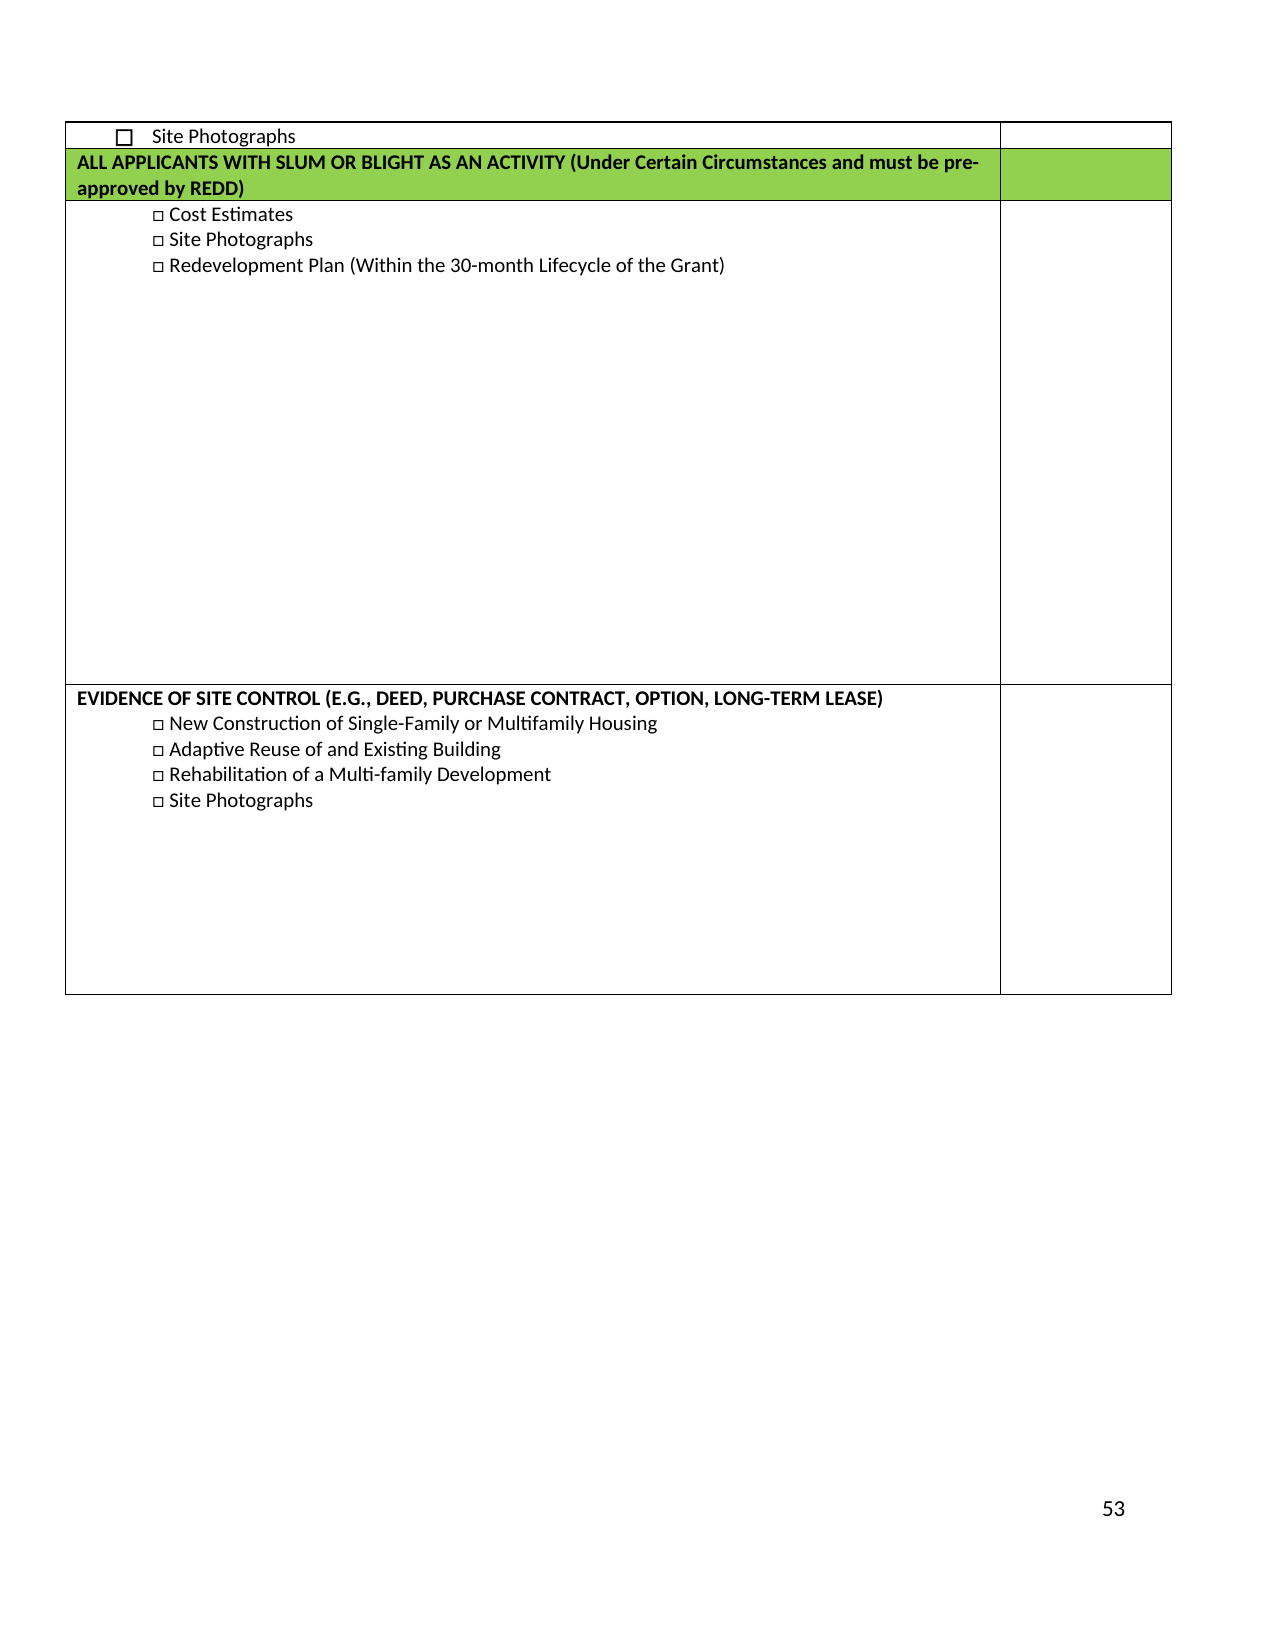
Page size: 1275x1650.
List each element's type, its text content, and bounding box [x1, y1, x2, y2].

table_cell [1001, 685, 1171, 994]
table_cell [1001, 149, 1171, 200]
table_cell ALL APPLICANTS WITH SLUM OR BLIGHT AS AN ACTIVITY (Under Certain Circumstances and must be pre-approved by REDD) [66, 149, 1000, 200]
table_cell [1001, 201, 1171, 684]
table_cell EVIDENCE OF SITE CONTROL (E.G., DEED, PURCHASE CONTRACT, OPTION, LONG-TERM LEASE) □ New Construction of Single-Family or Multifamily Housing □ Adaptive Reuse of and Existing Building □ Rehabilitation of a Multi-family Development □ Site Photographs [66, 685, 1000, 994]
table_cell □ Cost Estimates □ Site Photographs □ Redevelopment Plan (Within the 30-month Lifecycle of the Grant) [66, 201, 1000, 684]
table_cell [1001, 123, 1171, 148]
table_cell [66, 123, 1000, 148]
